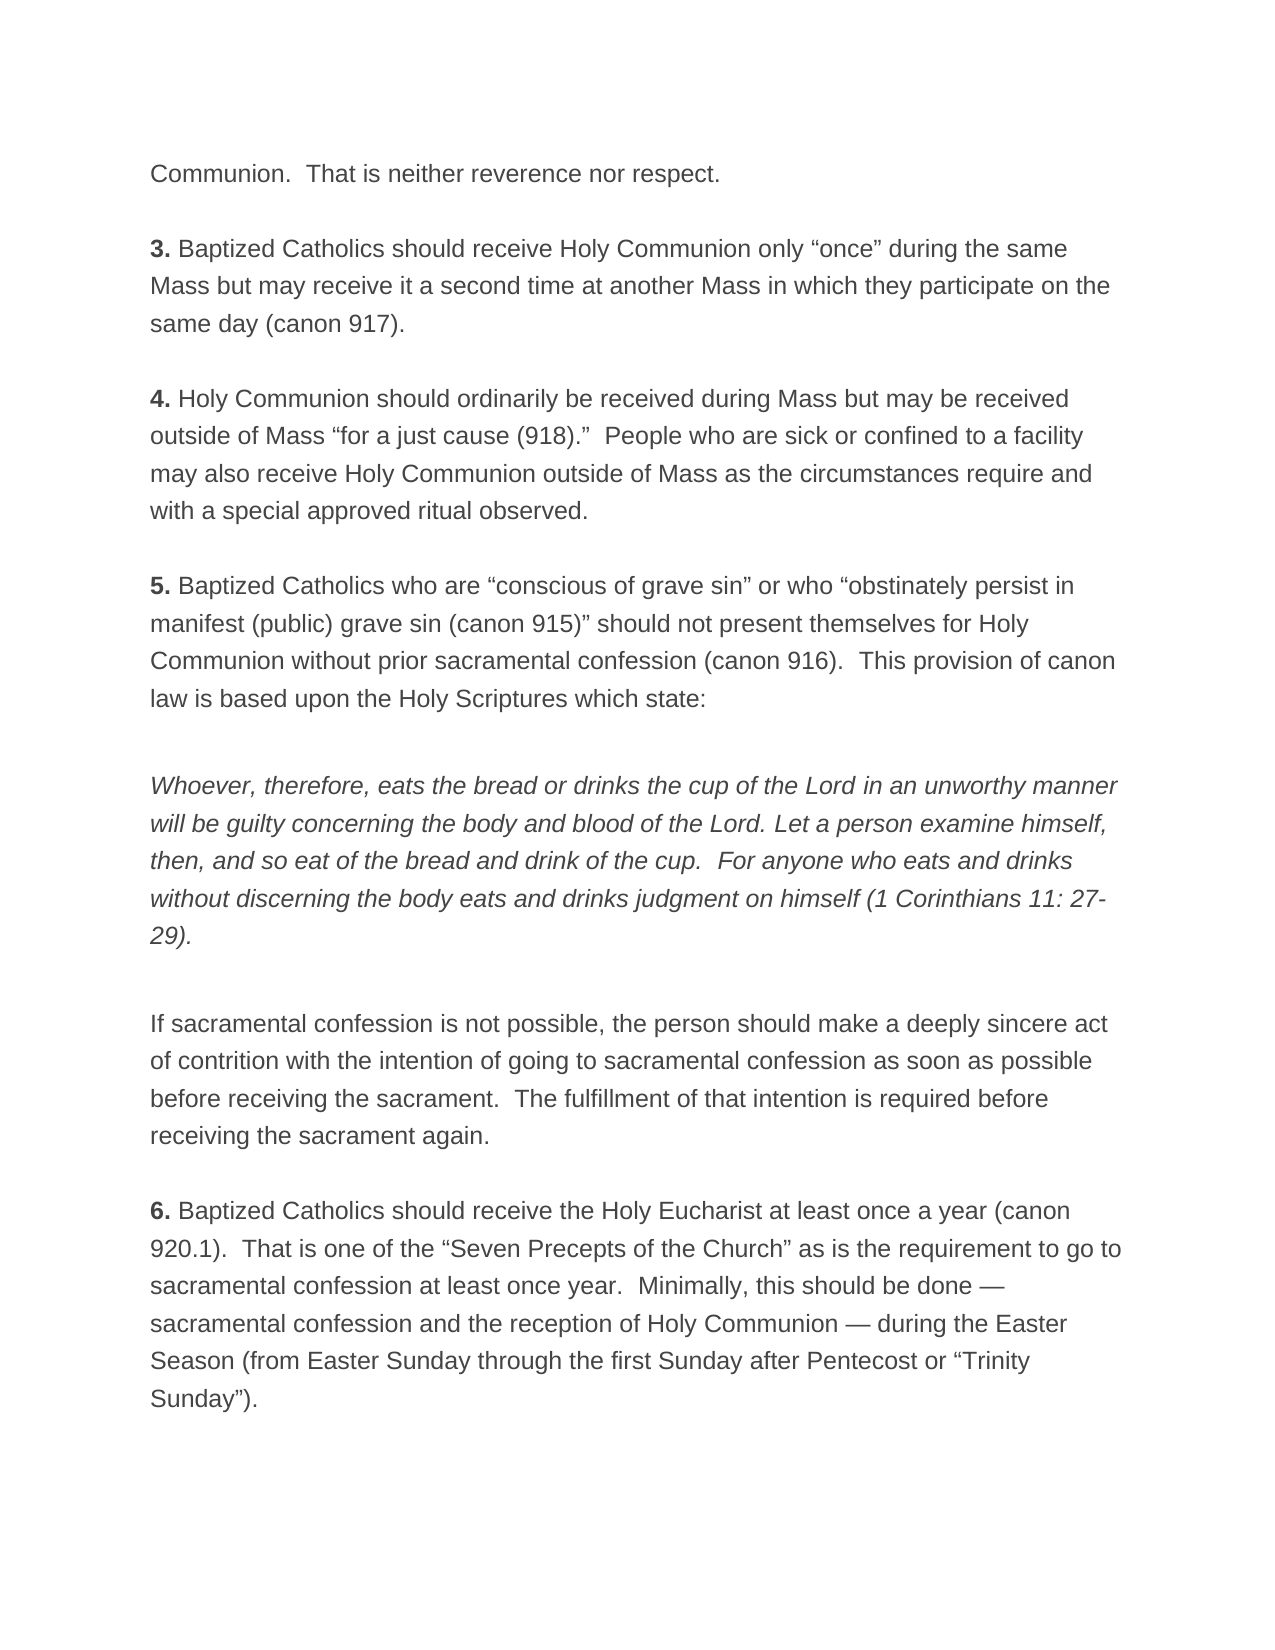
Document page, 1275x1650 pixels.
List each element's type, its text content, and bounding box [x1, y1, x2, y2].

text Whoever, therefore, eats the bread or drinks the cup of the Lord in an unworthy manner will be guilty concerning the body and blood of the Lord. Let a person examine himself, then, and so eat of the bread and drink of the cup. For anyone who eats and drinks without discerning the body eats and drinks judgment on himself (1 Corinthians 11: 27-29). [150, 762, 1125, 950]
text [150, 150, 1125, 712]
text If sacramental confession is not possible, the person should make a deeply sincere act of contrition with the intention of going to sacramental confession as soon as possible before receiving the sacrament. The fulfillment of that intention is required before receiving the sacrament again. 6. Baptized Catholics should receive the Holy Eucharist at least once a year (canon 920.1). That is one of the “Seven Precepts of the Church” as is the requirement to go to sacramental confession at least once year. Minimally, this should be done — sacramental confession and the reception of Holy Communion — during the Easter Season (from Easter Sunday through the first Sunday after Pentecost or “Trinity Sunday”). [150, 1000, 1125, 1450]
